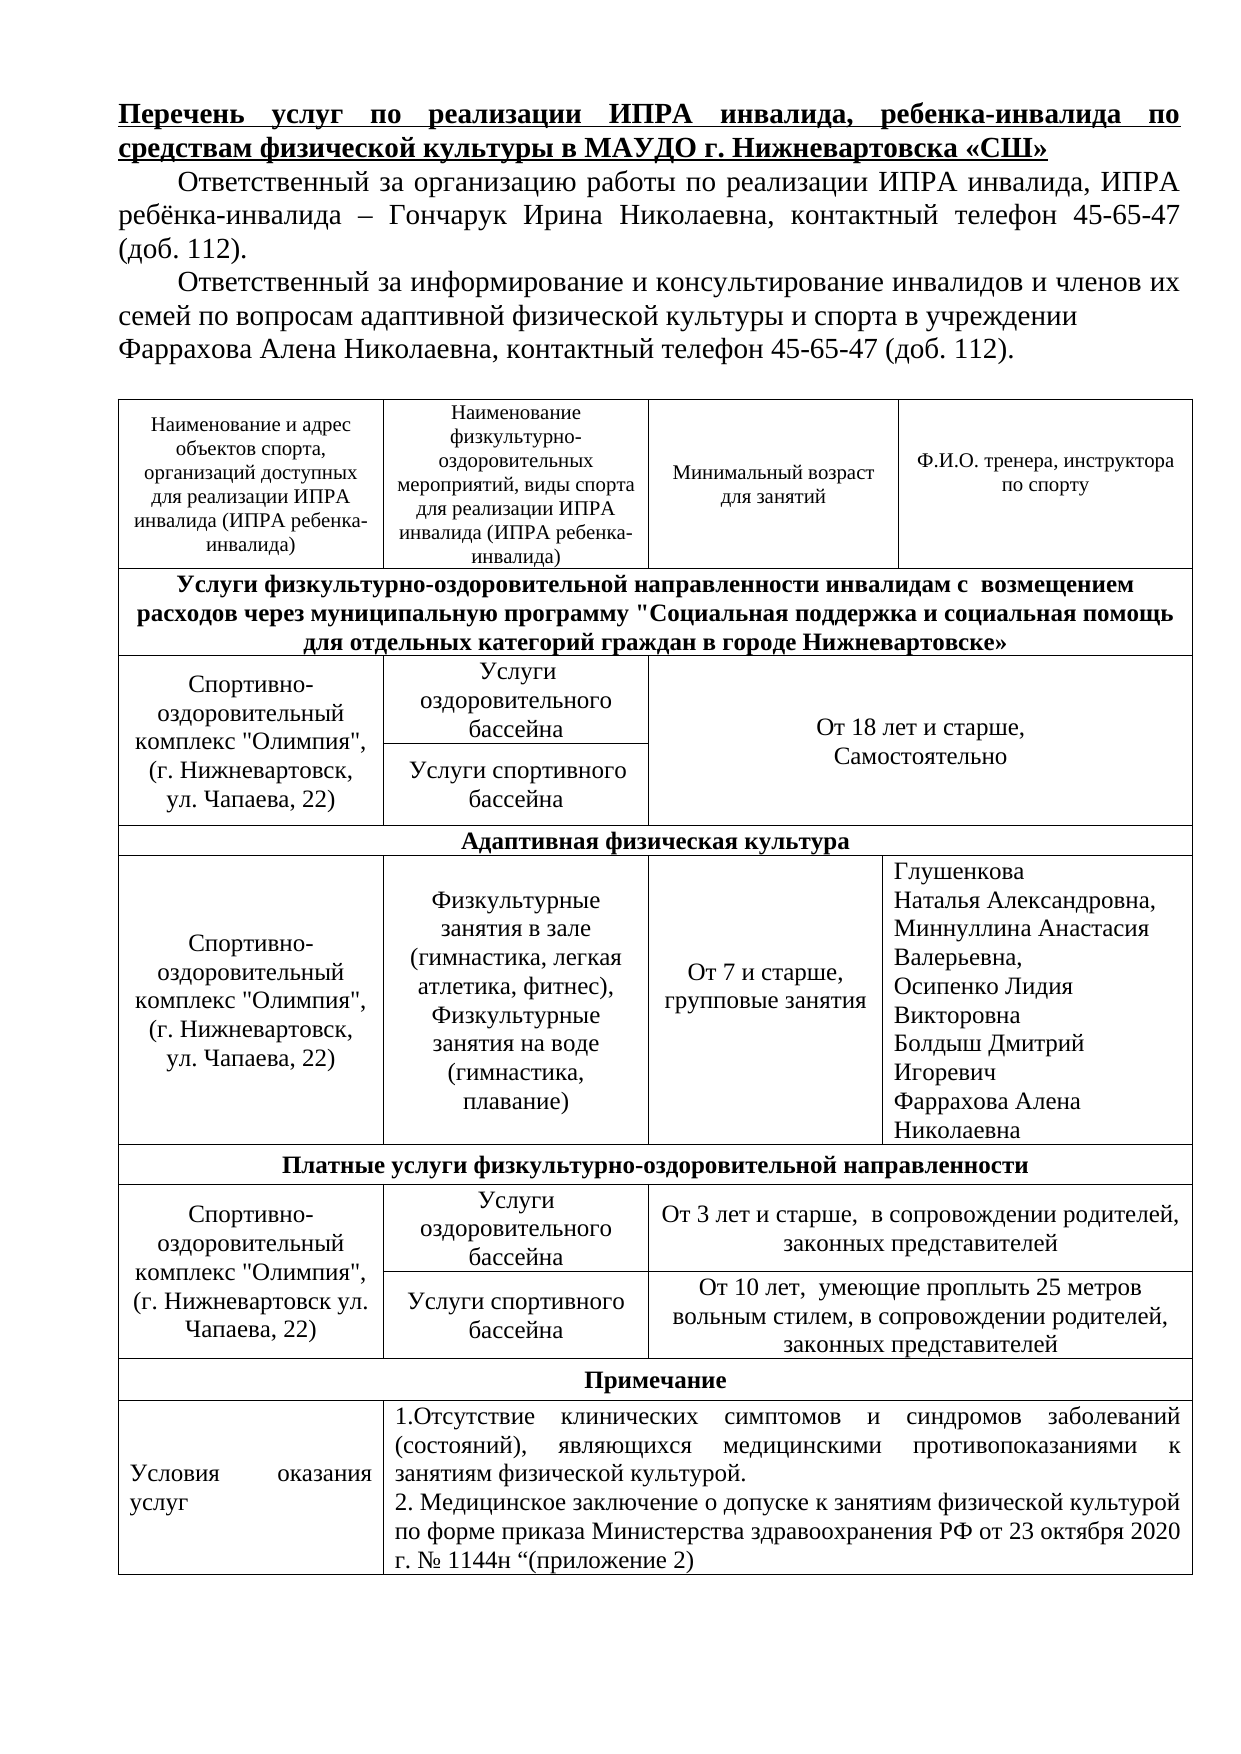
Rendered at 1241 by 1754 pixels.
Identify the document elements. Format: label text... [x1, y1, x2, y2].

table_cell От 18 лет и старше, Самостоятельно [649, 656, 1192, 825]
table_cell Услуги оздоровительного бассейна [384, 1185, 648, 1271]
text Фаррахова Алена Николаевна, контактный телефон 45-65-47 (доб. 112). [118, 331, 1181, 365]
table_header Минимальный возраст для занятий [649, 400, 898, 568]
table_header Ф.И.О. тренера, инструктора по спорту [899, 400, 1192, 568]
table_header Наименование физкультурно-оздоровительных мероприятий, виды спорта для реализации ИПРА инвалида (ИПРА ребенка-инвалида) [384, 400, 648, 568]
table_cell Спортивно-оздоровительный комплекс "Олимпия", (г. Нижневартовск, ул. Чапаева, 22) [119, 656, 383, 825]
text Перечень услуг по реализации ИПРА инвалида, ребенка-инвалида по средствам физической культуры в МАУДО г. Нижневартовска «СШ» [118, 127, 1181, 164]
table_cell Физкультурные занятия в зале (гимнастика, легкая атлетика, фитнес), Физкультурные занятия на воде (гимнастика, плавание) [384, 856, 648, 1143]
table_cell Глушенкова Наталья Александровна, Миннуллина Анастасия Валерьевна, Осипенко Лидия Викторовна Болдыш Дмитрий Игоревич Фаррахова Алена Николаевна [883, 856, 1192, 1143]
table_cell 1.Отсутствие клинических симптомов и синдромов заболеваний (состояний), являющихся медицинскими противопоказаниями к занятиям физической культурой. 2. Медицинское заключение о допуске к занятиям физической культурой по форме приказа Министерства здравоохранения РФ от 23 октября 2020 г. № 1144н “(приложение 2) [384, 1401, 1192, 1573]
table_cell Спортивно-оздоровительный комплекс "Олимпия", (г. Нижневартовск ул. Чапаева, 22) [119, 1185, 383, 1358]
table_cell Платные услуги физкультурно-оздоровительной направленности [119, 1145, 1192, 1184]
text Ответственный за информирование и консультирование инвалидов и членов их семей по вопросам адаптивной физической культуры и спорта в учреждении [118, 264, 1181, 331]
text Ответственный за организацию работы по реализации ИПРА инвалида, ИПРА ребёнка-инвалида – Гончарук Ирина Николаевна, контактный телефон 45-65-47 (доб. 112). [118, 164, 1181, 264]
table_cell Услуги физкультурно-оздоровительной направленности инвалидам с возмещением расходов через муниципальную программу "Социальная поддержка и социальная помощь для отдельных категорий граждан в городе Нижневартовске» [119, 569, 1192, 655]
table_cell Услуги спортивного бассейна [384, 744, 648, 825]
table_cell Условия оказания услуг [119, 1401, 383, 1573]
table_cell От 7 и старше, групповые занятия [649, 856, 882, 1143]
table_cell Спортивно-оздоровительный комплекс "Олимпия", (г. Нижневартовск, ул. Чапаева, 22) [119, 856, 383, 1143]
table_header Наименование и адрес объектов спорта, организаций доступных для реализации ИПРА инвалида (ИПРА ребенка-инвалида) [119, 400, 383, 568]
table_cell Адаптивная физическая культура [119, 826, 1192, 855]
table_cell От 10 лет, умеющие проплыть 25 метров вольным стилем, в сопровождении родителей, законных представителей [649, 1272, 1192, 1358]
table_cell Услуги спортивного бассейна [384, 1272, 648, 1358]
table_cell Примечание [119, 1359, 1192, 1400]
table_cell От 3 лет и старше, в сопровождении родителей, законных представителей [649, 1185, 1192, 1271]
text Перечень услуг по реализации ИПРА инвалида, ребенка-инвалида по средствам физической культуры в МАУДО г. Нижневартовска «СШ» [118, 97, 1181, 126]
table_cell Услуги оздоровительного бассейна [384, 656, 648, 743]
